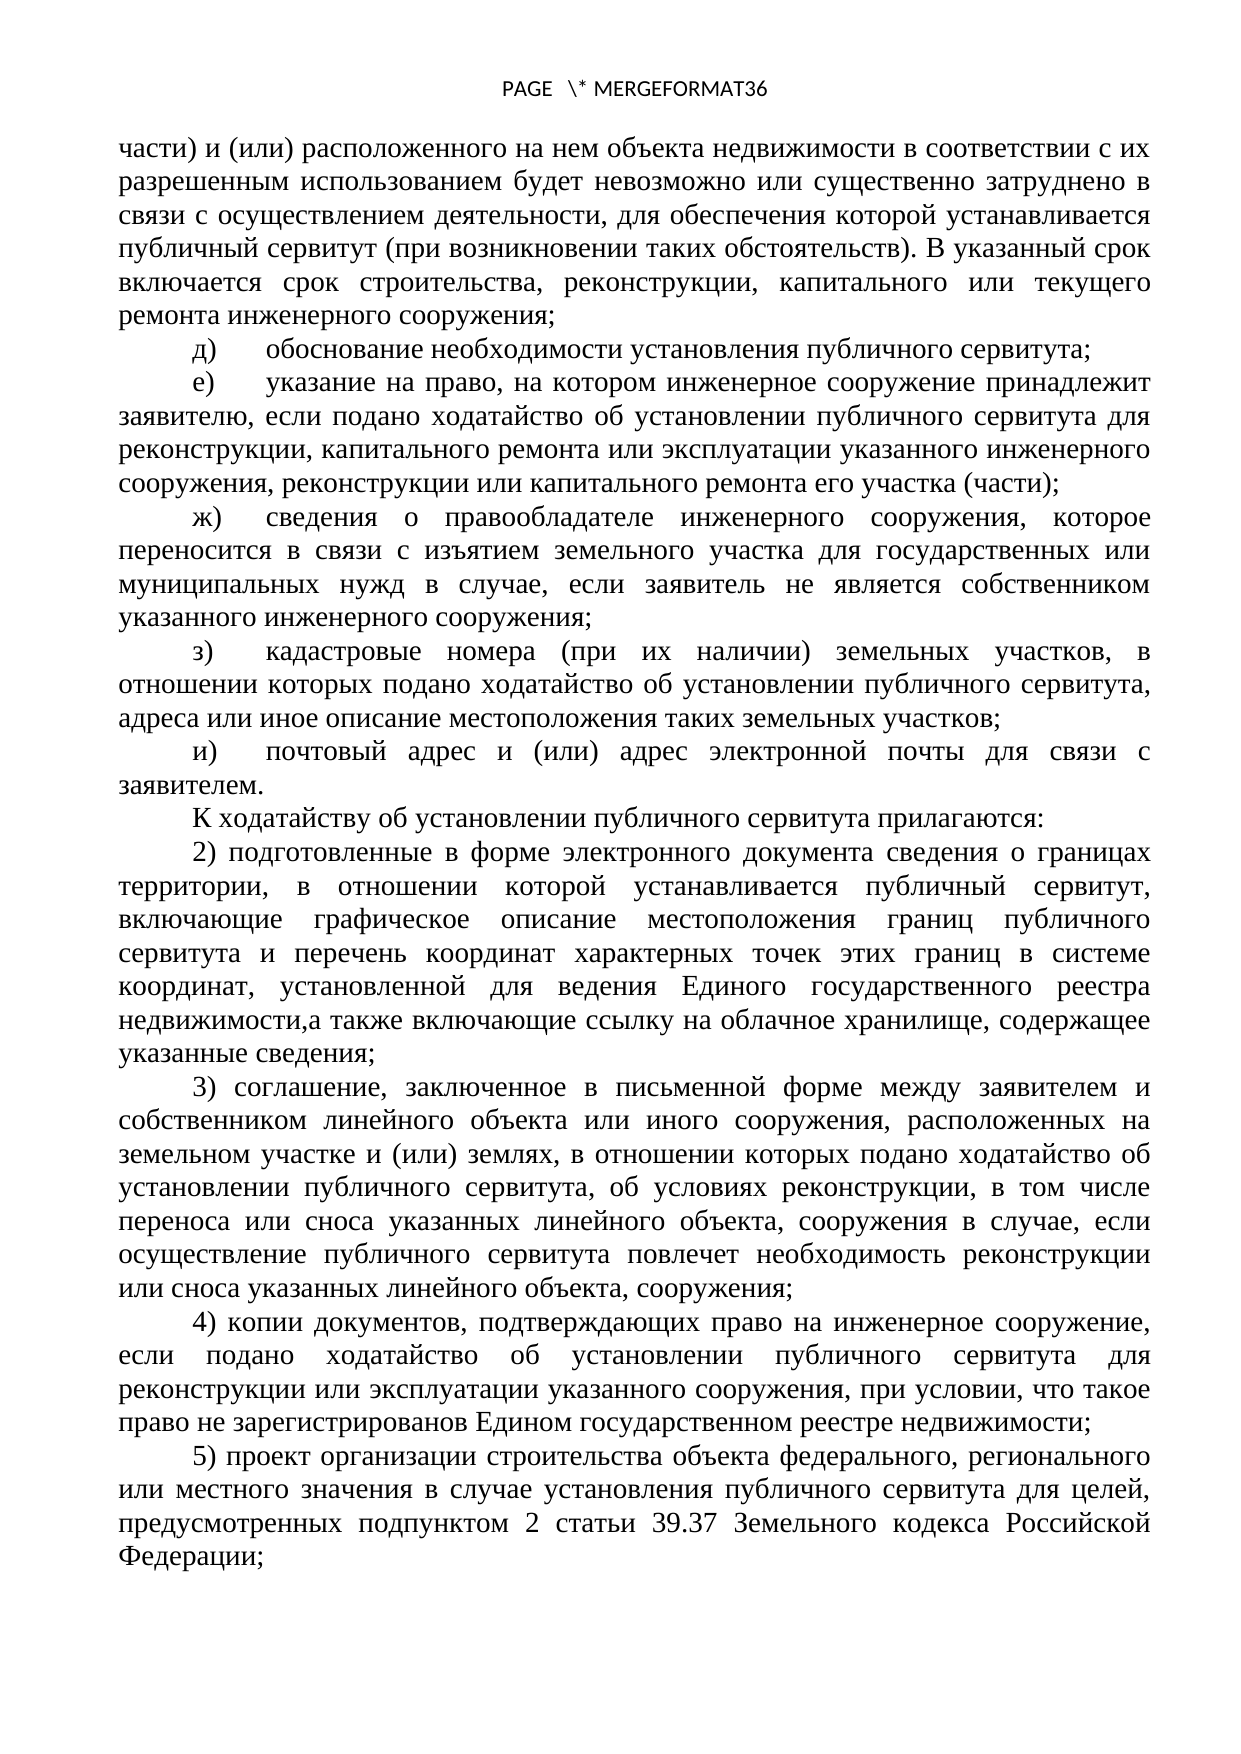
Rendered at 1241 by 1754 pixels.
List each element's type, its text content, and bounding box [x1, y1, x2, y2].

text е) указание на право, на котором инженерное сооружение принадлежит заявителю, если подано ходатайство об установлении публичного сервитута для реконструкции, капитального ремонта или эксплуатации указанного инженерного сооружения, реконструкции или капитального ремонта его участка (части); [118, 364, 1152, 499]
text К ходатайству об установлении публичного сервитута прилагаются: [118, 801, 1152, 834]
text и) почтовый адрес и (или) адрес электронной почты для связи с заявителем. [118, 733, 1152, 801]
text 3) соглашение, заключенное в письменной форме между заявителем и собственником линейного объекта или иного сооружения, расположенных на земельном участке и (или) землях, в отношении которых подано ходатайство об установлении публичного сервитута, об условиях реконструкции, в том числе переноса или сноса указанных линейного объекта, сооружения в случае, если осуществление публичного сервитута повлечет необходимость реконструкции или сноса указанных линейного объекта, сооружения; [118, 1069, 1152, 1304]
text д) обоснование необходимости установления публичного сервитута; [118, 331, 1152, 364]
text з) кадастровые номера (при их наличии) земельных участков, в отношении которых подано ходатайство об установлении публичного сервитута, адреса или иное описание местоположения таких земельных участков; [118, 633, 1152, 733]
text 4) копии документов, подтверждающих право на инженерное сооружение, если подано ходатайство об установлении публичного сервитута для реконструкции или эксплуатации указанного сооружения, при условии, что такое право не зарегистрированов Едином государственном реестре недвижимости; [118, 1304, 1152, 1438]
text 2) подготовленные в форме электронного документа сведения о границах территории, в отношении которой устанавливается публичный сервитут, включающие графическое описание местоположения границ публичного сервитута и перечень координат характерных точек этих границ в системе координат, установленной для ведения Единого государственного реестра недвижимости,а также включающие ссылку на облачное хранилище, содержащее указанные сведения; [118, 834, 1152, 1069]
text 5) проект организации строительства объекта федерального, регионального или местного значения в случае установления публичного сервитута для целей, предусмотренных подпунктом 2 статьи 39.37 Земельного кодекса Российской Федерации; [118, 1438, 1152, 1572]
text ж) сведения о правообладателе инженерного сооружения, которое переносится в связи с изъятием земельного участка для государственных или муниципальных нужд в случае, если заявитель не является собственником указанного инженерного сооружения; [118, 499, 1152, 633]
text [118, 130, 1152, 331]
